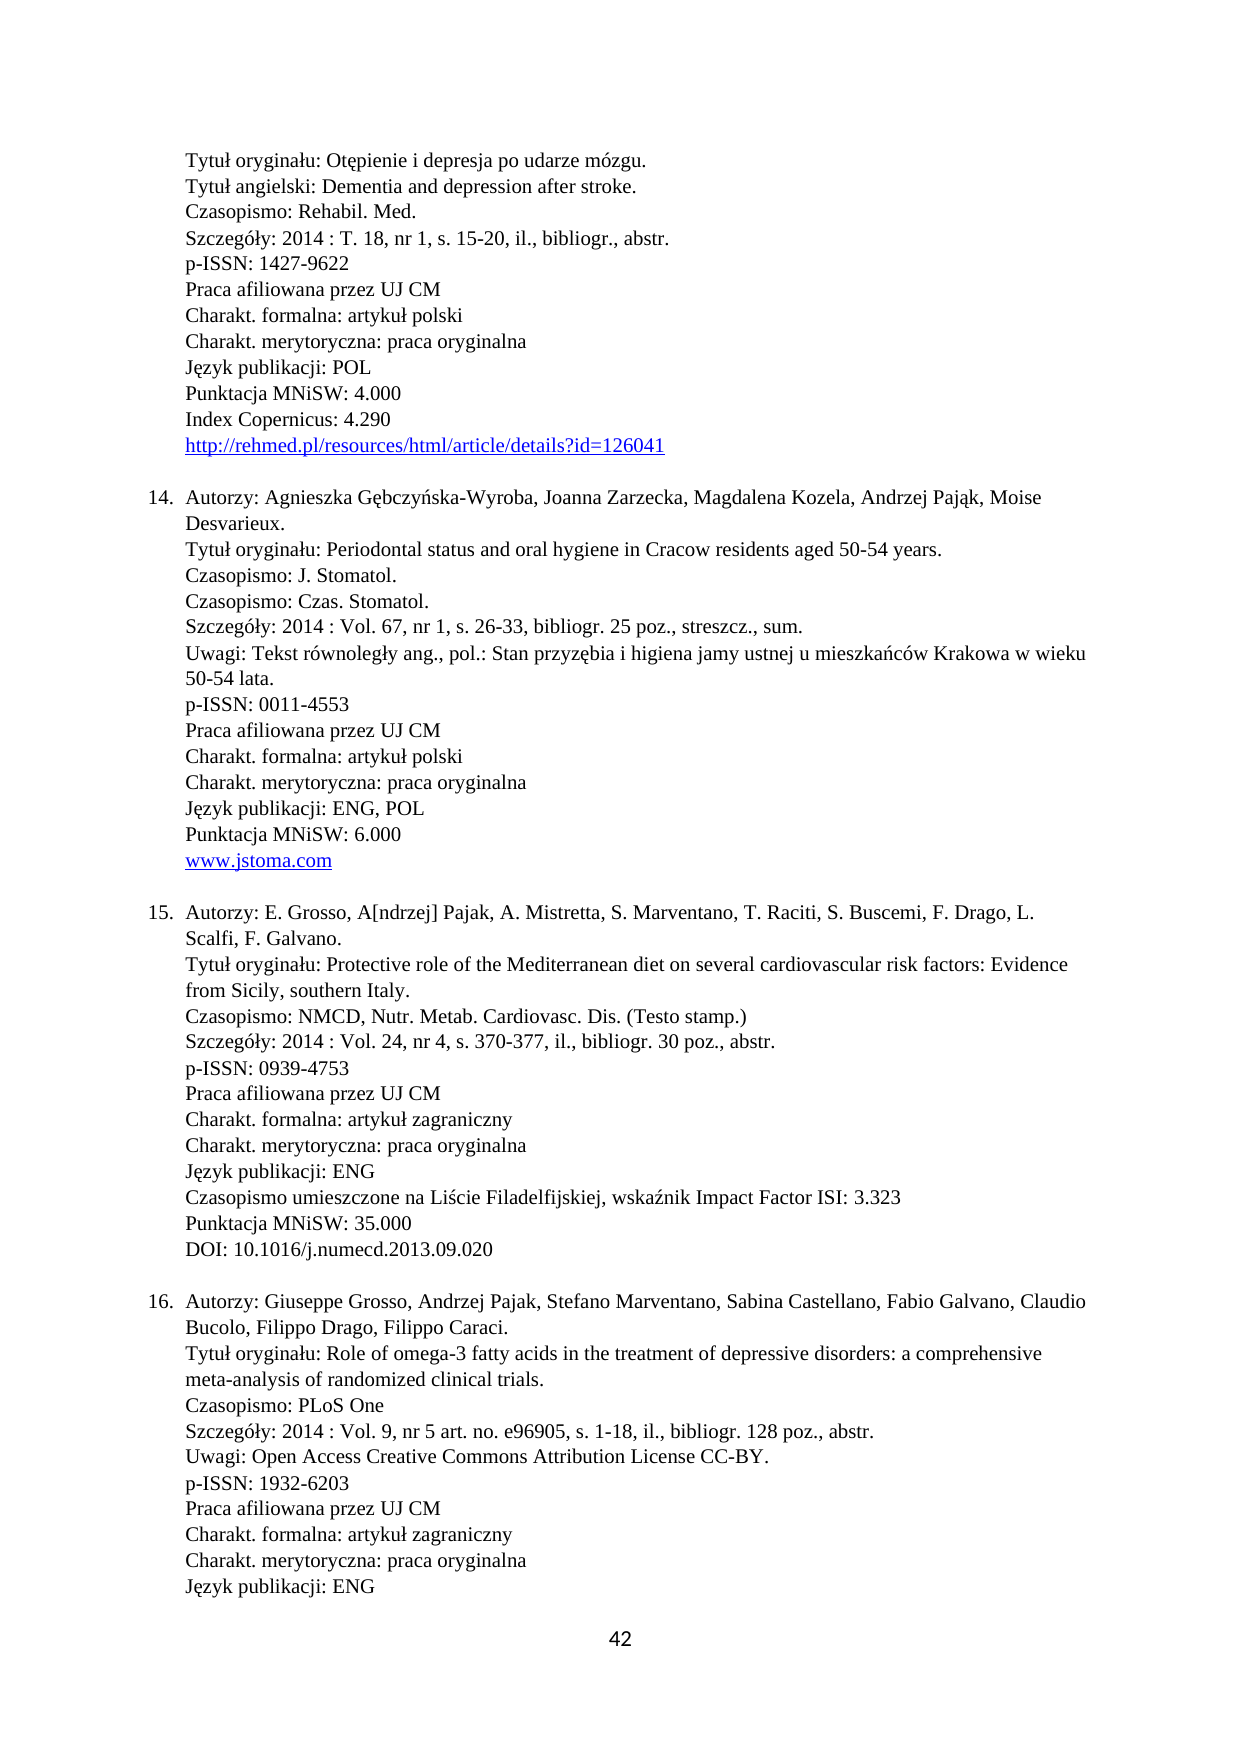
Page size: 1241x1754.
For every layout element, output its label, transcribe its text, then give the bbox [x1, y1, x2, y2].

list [148, 1289, 1093, 1598]
list Autorzy: E. Grosso, A[ndrzej] Pajak, A. Mistretta, S. Marventano, T. Raciti, S. Buscemi, F. Drago, L. Scalfi, F. Galvano. Tytuł oryginału: Protective role of the Mediterranean diet on several cardiovascular risk factors: Evidence from Sicily, southern Italy. Czasopismo: NMCD, Nutr. Metab. Cardiovasc. Dis. (Testo stamp.) Szczegóły: 2014 : Vol. 24, nr 4, s. 370-377, il., bibliogr. 30 poz., abstr. p-ISSN: 0939-4753 Praca afiliowana przez UJ CM Charakt. formalna: artykuł zagraniczny Charakt. merytoryczna: praca oryginalna Język publikacji: ENG Czasopismo umieszczone na Liście Filadelfijskiej, wskaźnik Impact Factor ISI: 3.323 Punktacja MNiSW: 35.000 DOI: 10.1016/j.numecd.2013.09.020 [148, 900, 1093, 1261]
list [148, 148, 1093, 457]
list Autorzy: Agnieszka Gębczyńska-Wyroba, Joanna Zarzecka, Magdalena Kozela, Andrzej Pająk, Moise Desvarieux. Tytuł oryginału: Periodontal status and oral hygiene in Cracow residents aged 50-54 years. Czasopismo: J. Stomatol. Czasopismo: Czas. Stomatol. Szczegóły: 2014 : Vol. 67, nr 1, s. 26-33, bibliogr. 25 poz., streszcz., sum. Uwagi: Tekst równoległy ang., pol.: Stan przyzębia i higiena jamy ustnej u mieszkańców Krakowa w wieku 50-54 lata. p-ISSN: 0011-4553 Praca afiliowana przez UJ CM Charakt. formalna: artykuł polski Charakt. merytoryczna: praca oryginalna Język publikacji: ENG, POL Punktacja MNiSW: 6.000 www.jstoma.com [148, 485, 1093, 872]
